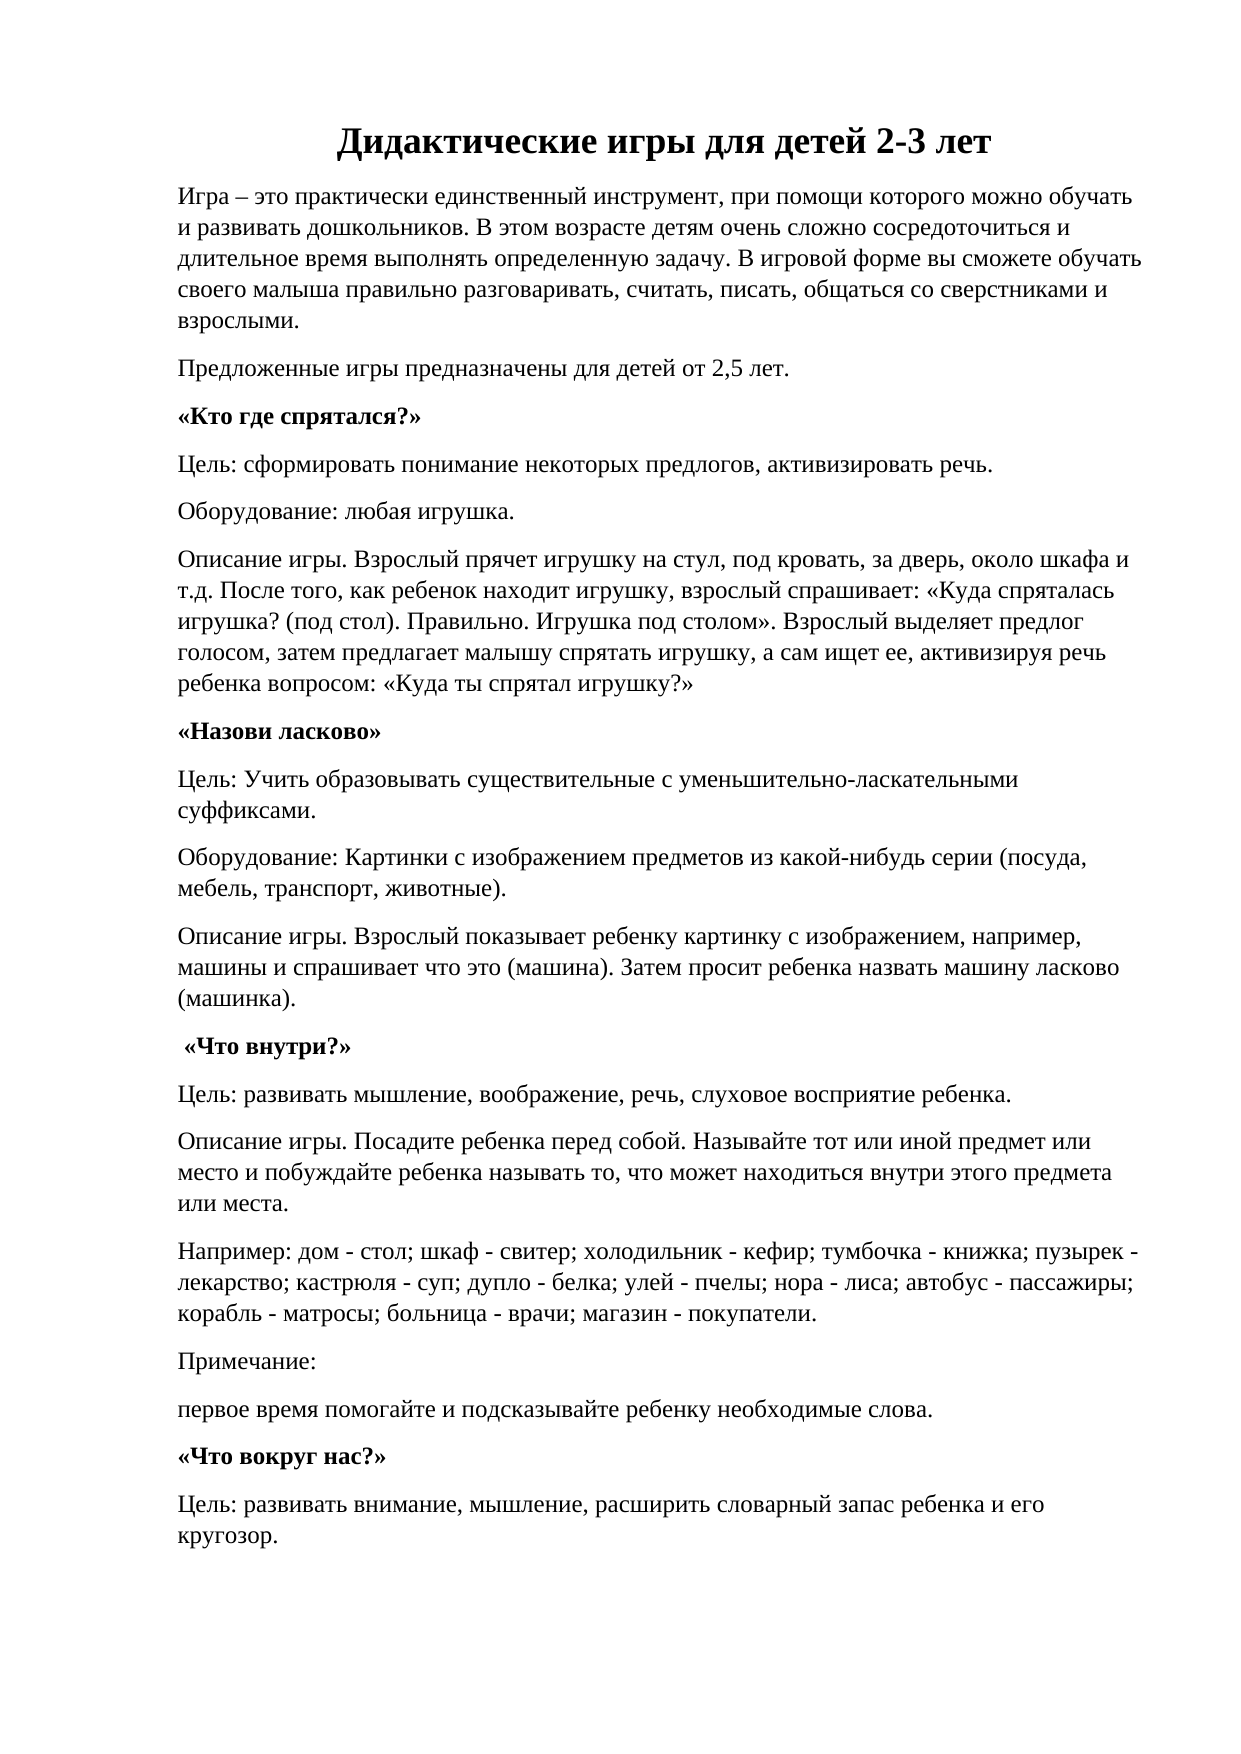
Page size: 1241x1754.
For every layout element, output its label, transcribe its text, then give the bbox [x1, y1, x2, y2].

text «Что вокруг нас?» [177, 1441, 1152, 1470]
text Оборудование: Картинки с изображением предметов из какой-нибудь серии (посуда, мебель, транспорт, животные). [177, 842, 1152, 902]
text Дидактические игры для детей 2-3 лет [177, 118, 1152, 161]
text Цель: развивать мышление, воображение, речь, слуховое восприятие ребенка. [177, 1079, 1152, 1107]
text Описание игры. Взрослый прячет игрушку на стул, под кровать, за дверь, около шкафа и т.д. После того, как ребенок находит игрушку, взрослый спрашивает: «Куда спряталась игрушка? (под стол). Правильно. Игрушка под столом». Взрослый выделяет предлог голосом, затем предлагает малышу спрятать игрушку, а сам ищет ее, активизируя речь ребенка вопросом: «Куда ты спрятал игрушку?» [177, 544, 1152, 697]
text Описание игры. Взрослый показывает ребенку картинку с изображением, например, машины и спрашивает что это (машина). Затем просит ребенка назвать машину ласково (машинка). [177, 921, 1152, 1012]
text Оборудование: любая игрушка. [177, 496, 1152, 525]
text «Кто где спрятался?» [177, 401, 1152, 430]
text «Что внутри?» [177, 1031, 1152, 1060]
text первое время помогайте и подсказывайте ребенку необходимые слова. [177, 1394, 1152, 1422]
text Цель: сформировать понимание некоторых предлогов, активизировать речь. [177, 449, 1152, 477]
text Игра – это практически единственный инструмент, при помощи которого можно обучать и развивать дошкольников. В этом возрасте детям очень сложно сосредоточиться и длительное время выполнять определенную задачу. В игровой форме вы сможете обучать своего малыша правильно разговаривать, считать, писать, общаться со сверстниками и взрослыми. [177, 181, 1152, 334]
text Примечание: [177, 1346, 1152, 1375]
text Цель: Учить образовывать существительные с уменьшительно-ласкательными суффиксами. [177, 764, 1152, 823]
text «Назови ласково» [177, 716, 1152, 745]
text Предложенные игры предназначены для детей от 2,5 лет. [177, 353, 1152, 382]
text Описание игры. Посадите ребенка перед собой. Называйте тот или иной предмет или место и побуждайте ребенка называть то, что может находиться внутри этого предмета или места. [177, 1126, 1152, 1217]
text Например: дом - стол; шкаф - свитер; холодильник - кефир; тумбочка - книжка; пузырек - лекарство; кастрюля - суп; дупло - белка; улей - пчелы; нора - лиса; автобус - пассажиры; корабль - матросы; больница - врачи; магазин - покупатели. [177, 1236, 1152, 1327]
text Цель: развивать внимание, мышление, расширить словарный запас ребенка и его кругозор. [177, 1489, 1152, 1549]
